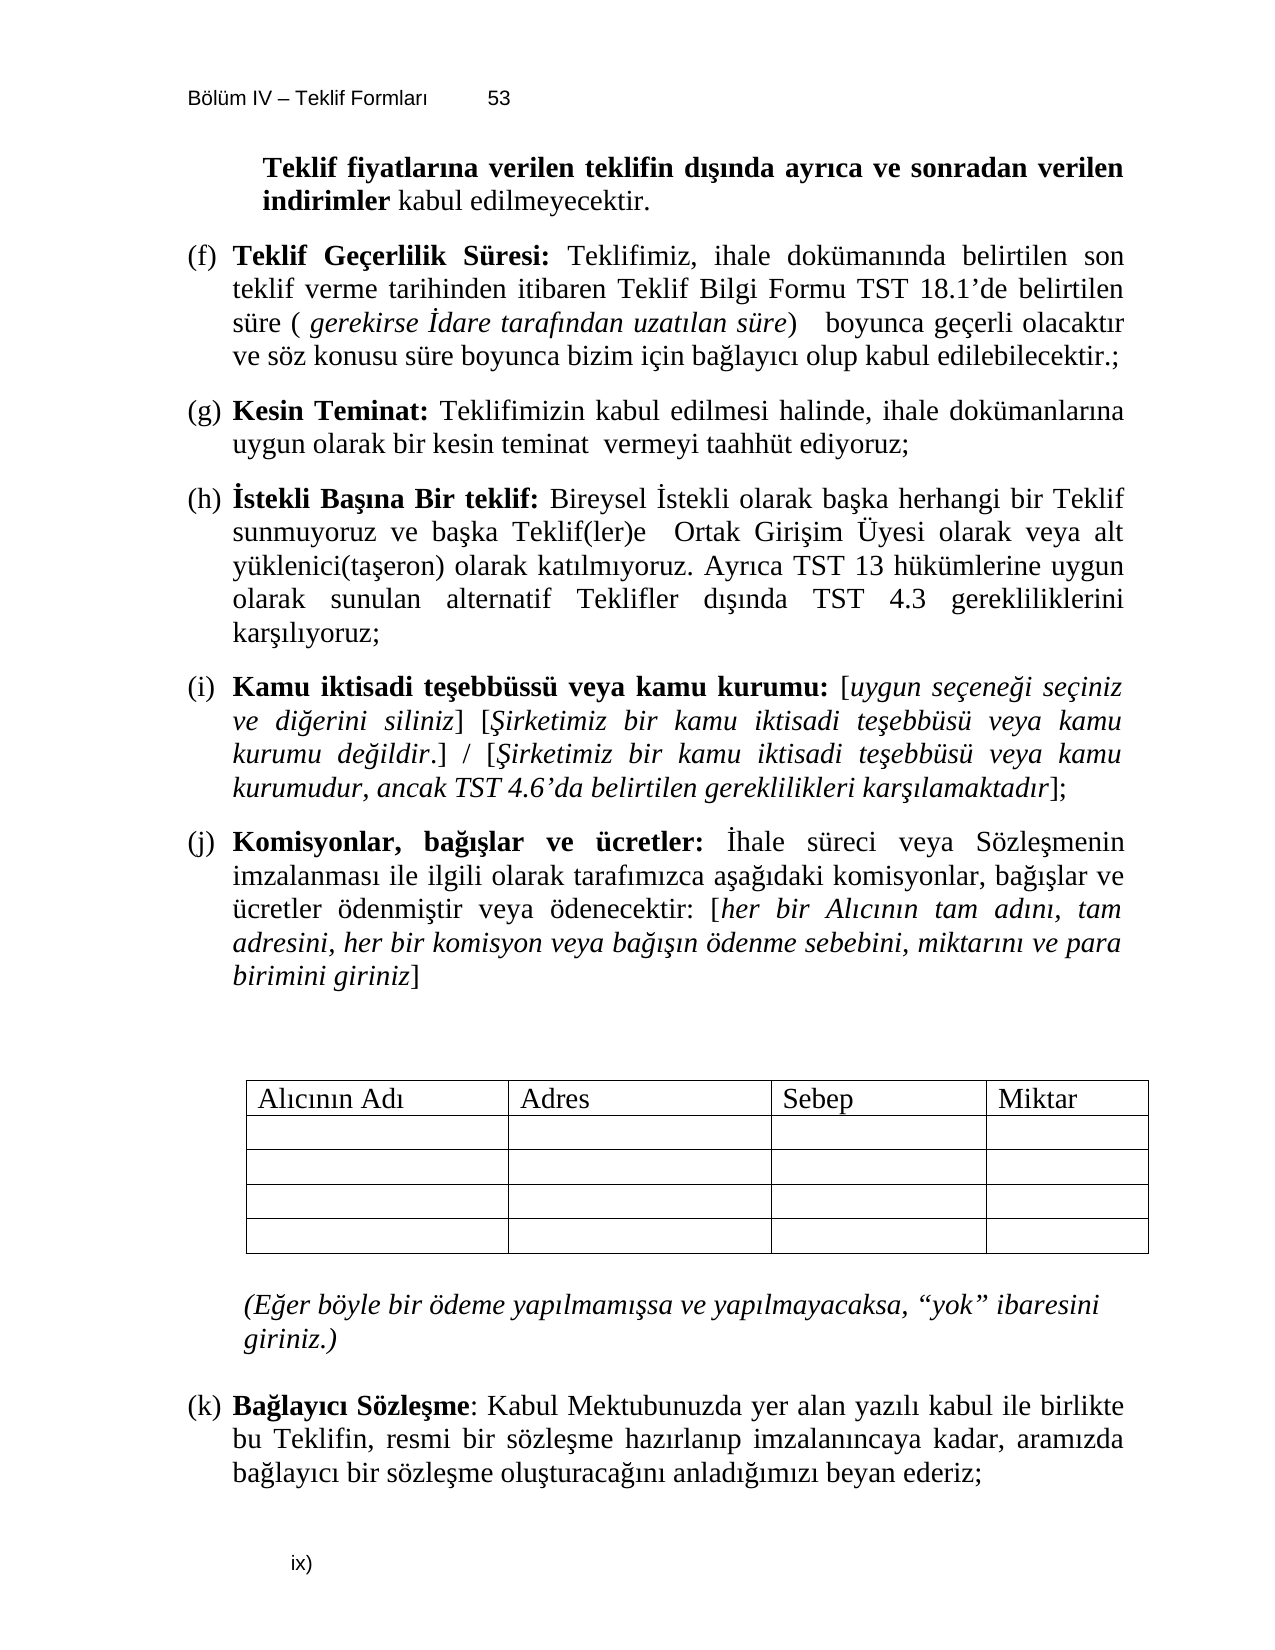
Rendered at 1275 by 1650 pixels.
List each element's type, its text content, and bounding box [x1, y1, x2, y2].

list Kesin Teminat: Teklifimizin kabul edilmesi halinde, ihale dokümanlarına uygun olarak bir kesin teminat vermeyi taahhüt ediyoruz; [187, 393, 1125, 460]
list İstekli Başına Bir teklif: Bireysel İstekli olarak başka herhangi bir Teklif sunmuyoruz ve başka Teklif(ler)e Ortak Girişim Üyesi olarak veya alt yüklenici(taşeron) olarak katılmıyoruz. Ayrıca TST 13 hükümlerine uygun olarak sunulan alternatif Teklifler dışında TST 4.3 gerekliliklerini karşılıyoruz; [187, 481, 1125, 648]
table_cell [987, 1116, 1148, 1149]
table_cell [772, 1150, 986, 1184]
table_cell [987, 1150, 1148, 1184]
table_header Miktar [987, 1081, 1148, 1114]
table_cell [247, 1219, 508, 1253]
list Teklif Geçerlilik Süresi: Teklifimiz, ihale dokümanında belirtilen son teklif verme tarihinden itibaren Teklif Bilgi Formu TST 18.1’de belirtilen süre ( gerekirse İdare tarafından uzatılan süre) boyunca geçerli olacaktır ve söz konusu süre boyunca bizim için bağlayıcı olup kabul edilebilecektir.; [187, 238, 1125, 372]
list Bağlayıcı Sözleşme: Kabul Mektubunuzda yer alan yazılı kabul ile birlikte bu Teklifin, resmi bir sözleşme hazırlanıp imzalanıncaya kadar, aramızda bağlayıcı bir sözleşme oluşturacağını anladığımızı beyan ederiz; [187, 1388, 1125, 1489]
table_header Adres [509, 1081, 771, 1114]
table_cell [772, 1219, 986, 1253]
text (Eğer böyle bir ödeme yapılmamışsa ve yapılmayacaksa, “yok” ibaresini giriniz.) [244, 1287, 1125, 1354]
table_cell [772, 1116, 986, 1149]
table_cell [772, 1185, 986, 1218]
table_header Alıcının Adı [247, 1081, 508, 1114]
table_cell [987, 1185, 1148, 1218]
table_cell [247, 1150, 508, 1184]
table_header Sebep [772, 1081, 986, 1114]
table_cell [247, 1185, 508, 1218]
table_cell [247, 1116, 508, 1149]
table_cell [509, 1116, 771, 1149]
list Komisyonlar, bağışlar ve ücretler: İhale süreci veya Sözleşmenin imzalanması ile ilgili olarak tarafımızca aşağıdaki komisyonlar, bağışlar ve ücretler ödenmiştir veya ödenecektir: [her bir Alıcının tam adını, tam adresini, her bir komisyon veya bağışın ödenme sebebini, miktarını ve para birimini giriniz] [187, 824, 1125, 992]
table_cell [509, 1219, 771, 1253]
list Kamu iktisadi teşebbüssü veya kamu kurumu: [uygun seçeneği seçiniz ve diğerini siliniz] [Şirketimiz bir kamu iktisadi teşebbüsü veya kamu kurumu değildir.] / [Şirketimiz bir kamu iktisadi teşebbüsü veya kamu kurumudur, ancak TST 4.6’da belirtilen gereklilikleri karşılamaktadır]; [187, 669, 1125, 803]
table_cell [509, 1185, 771, 1218]
table_cell [987, 1219, 1148, 1253]
table_cell [509, 1150, 771, 1184]
text Teklif fiyatlarına verilen teklifin dışında ayrıca ve sonradan verilen indirimler kabul edilmeyecektir. [262, 150, 1125, 217]
